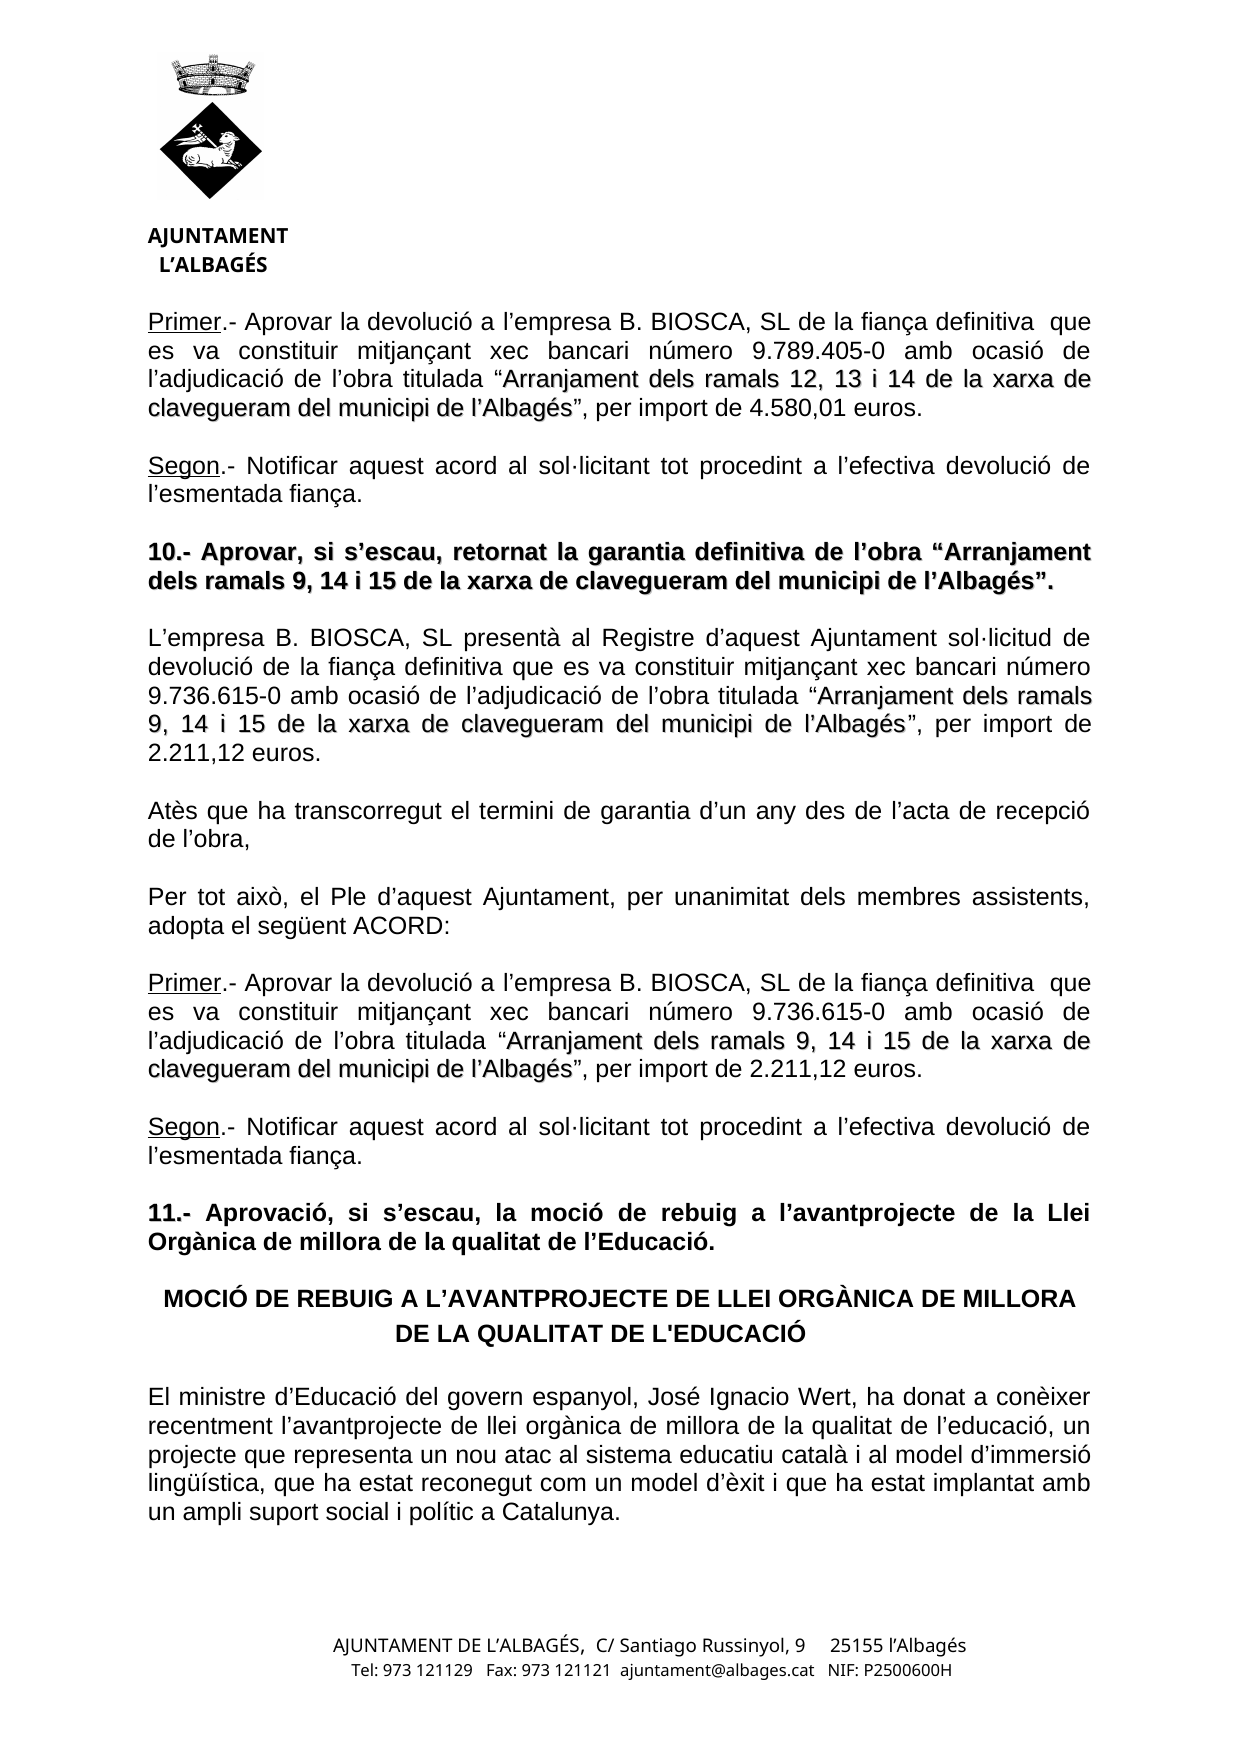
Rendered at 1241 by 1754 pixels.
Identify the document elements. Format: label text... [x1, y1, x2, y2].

text Primer.- Aprovar la devolució a l’empresa B. BIOSCA, SL de la fiança definitiva que es va constituir mitjançant xec bancari número 9.736.615-0 amb ocasió de l’adjudicació de l’obra titulada “Arranjament dels ramals 9, 14 i 15 de la xarxa de clavegueram del municipi de l’Albagés”, per import de 2.211,12 euros. [148, 968, 1092, 1083]
text L’empresa B. BIOSCA, SL presentà al Registre d’aquest Ajuntament sol·licitud de devolució de la fiança definitiva que es va constituir mitjançant xec bancari número 9.736.615-0 amb ocasió de l’adjudicació de l’obra titulada “Arranjament dels ramals 9, 14 i 15 de la xarxa de clavegueram del municipi de l’Albagés”, per import de 2.211,12 euros. [148, 623, 1092, 767]
text 10.- Aprovar, si s’escau, retornat la garantia definitiva de l’obra “Arranjament dels ramals 9, 14 i 15 de la xarxa de clavegueram del municipi de l’Albagés”. [148, 537, 1092, 594]
text El ministre d’Educació del govern espanyol, José Ignacio Wert, ha donat a conèixer recentment l’avantprojecte de llei orgànica de millora de la qualitat de l’educació, un projecte que representa un nou atac al sistema educatiu català i al model d’immersió lingüística, que ha estat reconegut com un model d’èxit i que ha estat implantat amb un ampli suport social i polític a Catalunya. [148, 1382, 1092, 1526]
text 11.- Aprovació, si s’escau, la moció de rebuig a l’avantprojecte de la Llei Orgànica de millora de la qualitat de l’Educació. [148, 1198, 1092, 1256]
text MOCIÓ DE REBUIG A L’AVANTPROJECTE DE LLEI ORGÀNICA DE MILLORA DE L'EDUCACIÓ [109, 1284, 1092, 1348]
text Per tot això, el Ple d’aquest Ajuntament, per unanimitat dels membres assistents, adopta el següent ACORD: [148, 882, 1092, 939]
text Atès que ha transcorregut el termini de garantia d’un any des de l’acta de recepció de l’obra, [148, 796, 1092, 853]
text Primer.- Aprovar la devolució a l’empresa B. BIOSCA, SL de la fiança definitiva que es va constituir mitjançant xec bancari número 9.789.405-0 amb ocasió de l’adjudicació de l’obra titulada “Arranjament dels ramals 12, 13 i 14 de la xarxa de clavegueram del municipi de l’Albagés”, per import de 4.580,01 euros. [148, 307, 1092, 422]
picture [157, 52, 264, 200]
text Segon.- Notificar aquest acord al sol·licitant tot procedint a l’efectiva devolució de l’esmentada fiança. [148, 451, 1092, 508]
text Segon.- Notificar aquest acord al sol·licitant tot procedint a l’efectiva devolució de l’esmentada fiança. [148, 1112, 1092, 1169]
